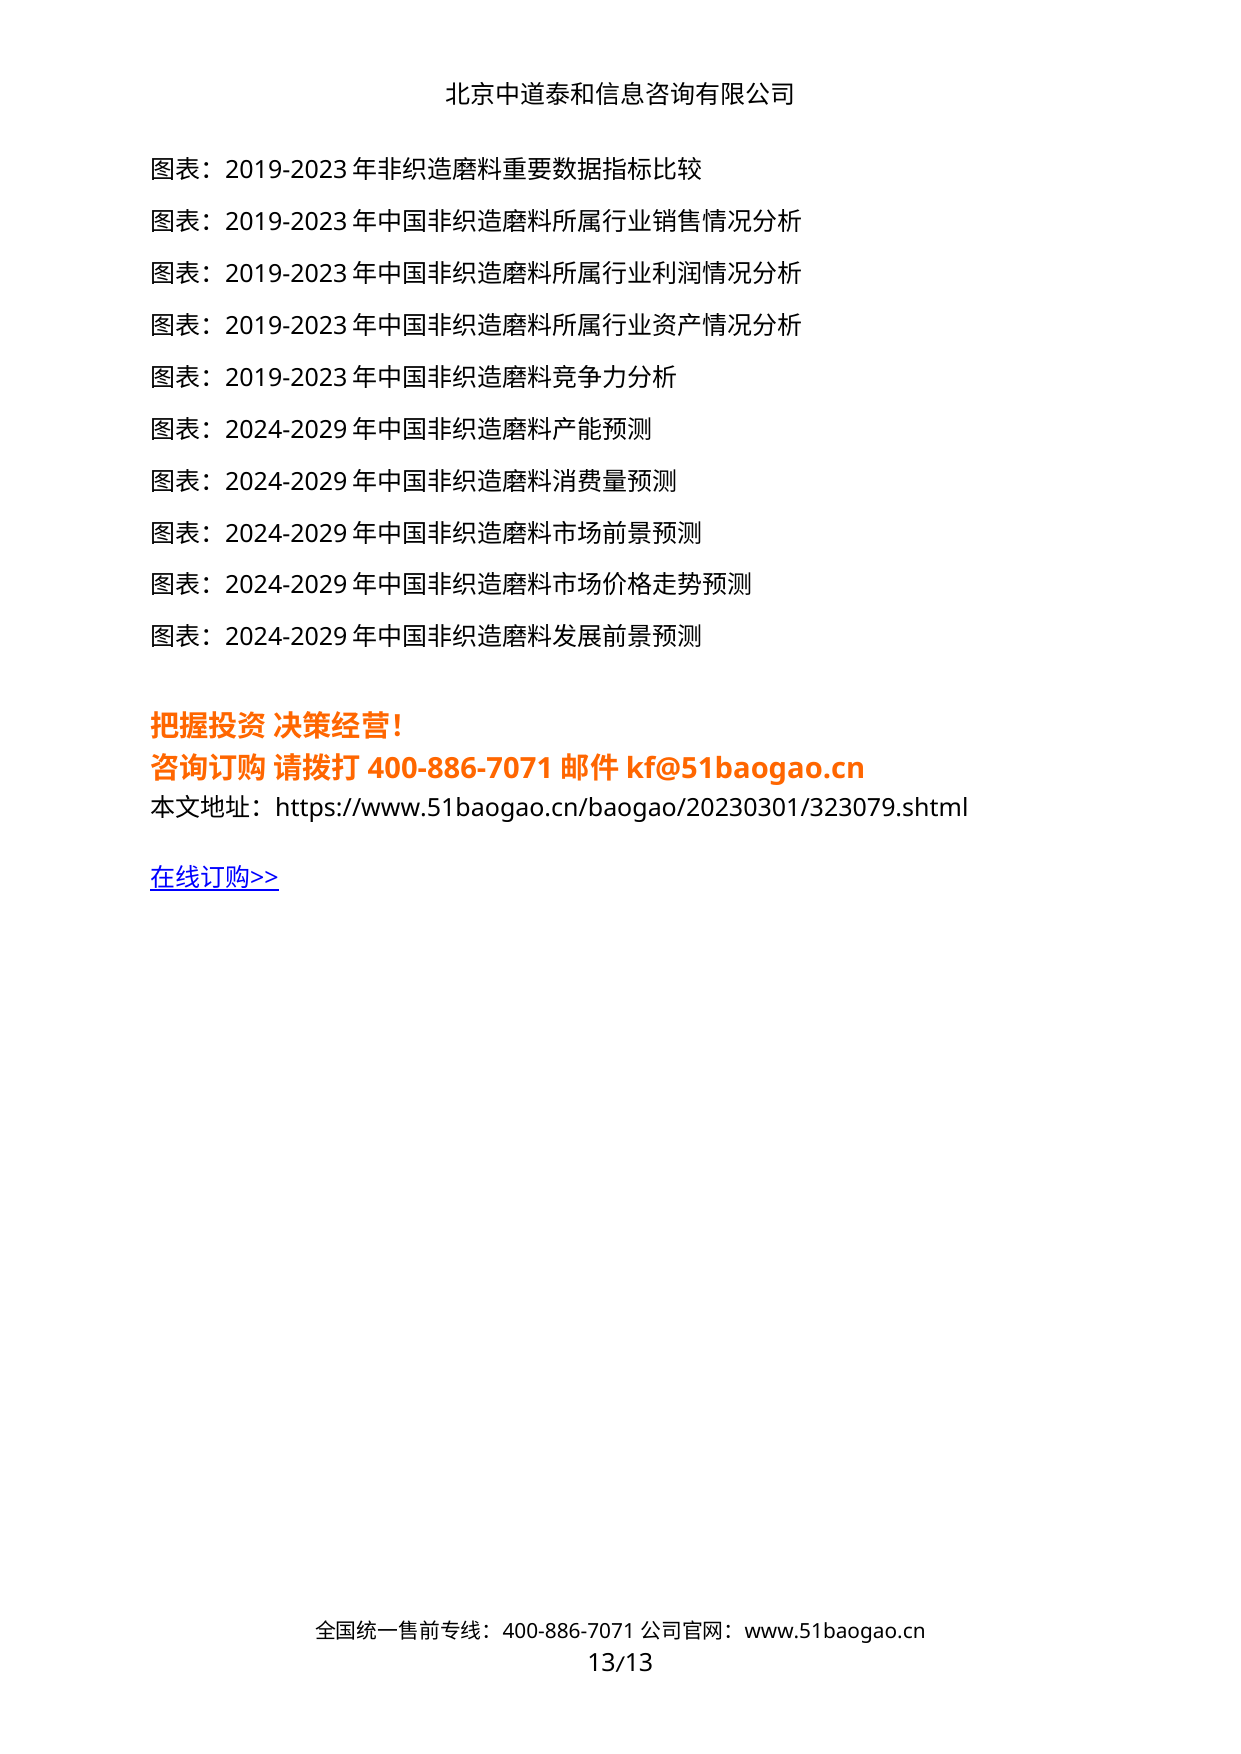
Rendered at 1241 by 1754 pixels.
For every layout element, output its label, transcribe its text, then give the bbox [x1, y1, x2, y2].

text 图表：2019-2023年中国非织造磨料所属行业销售情况分析 [150, 202, 1090, 238]
text 图表：2019-2023年中国非织造磨料所属行业利润情况分析 [150, 254, 1090, 290]
text 图表：2024-2029年中国非织造磨料消费量预测 [150, 461, 1090, 497]
text 把握投资 决策经营！咨询订购 请拨打 400-886-7071 邮件 kf@51baogao.cn本文地址：https://www.51baogao.cn/baogao/20230301/323079.shtml [150, 669, 1090, 824]
text 图表：2024-2029年中国非织造磨料市场前景预测 [150, 513, 1090, 549]
text 图表：2019-2023年中国非织造磨料竞争力分析 [150, 357, 1090, 394]
text 在线订购>> [150, 824, 1090, 894]
text 图表：2024-2029年中国非织造磨料市场价格走势预测 [150, 565, 1090, 601]
text 图表：2024-2029年中国非织造磨料产能预测 [150, 409, 1090, 446]
text 图表：2019-2023年中国非织造磨料所属行业资产情况分析 [150, 306, 1090, 342]
text 图表：2024-2029年中国非织造磨料发展前景预测 [150, 617, 1090, 653]
text 图表：2019-2023年非织造磨料重要数据指标比较 [150, 150, 1090, 186]
